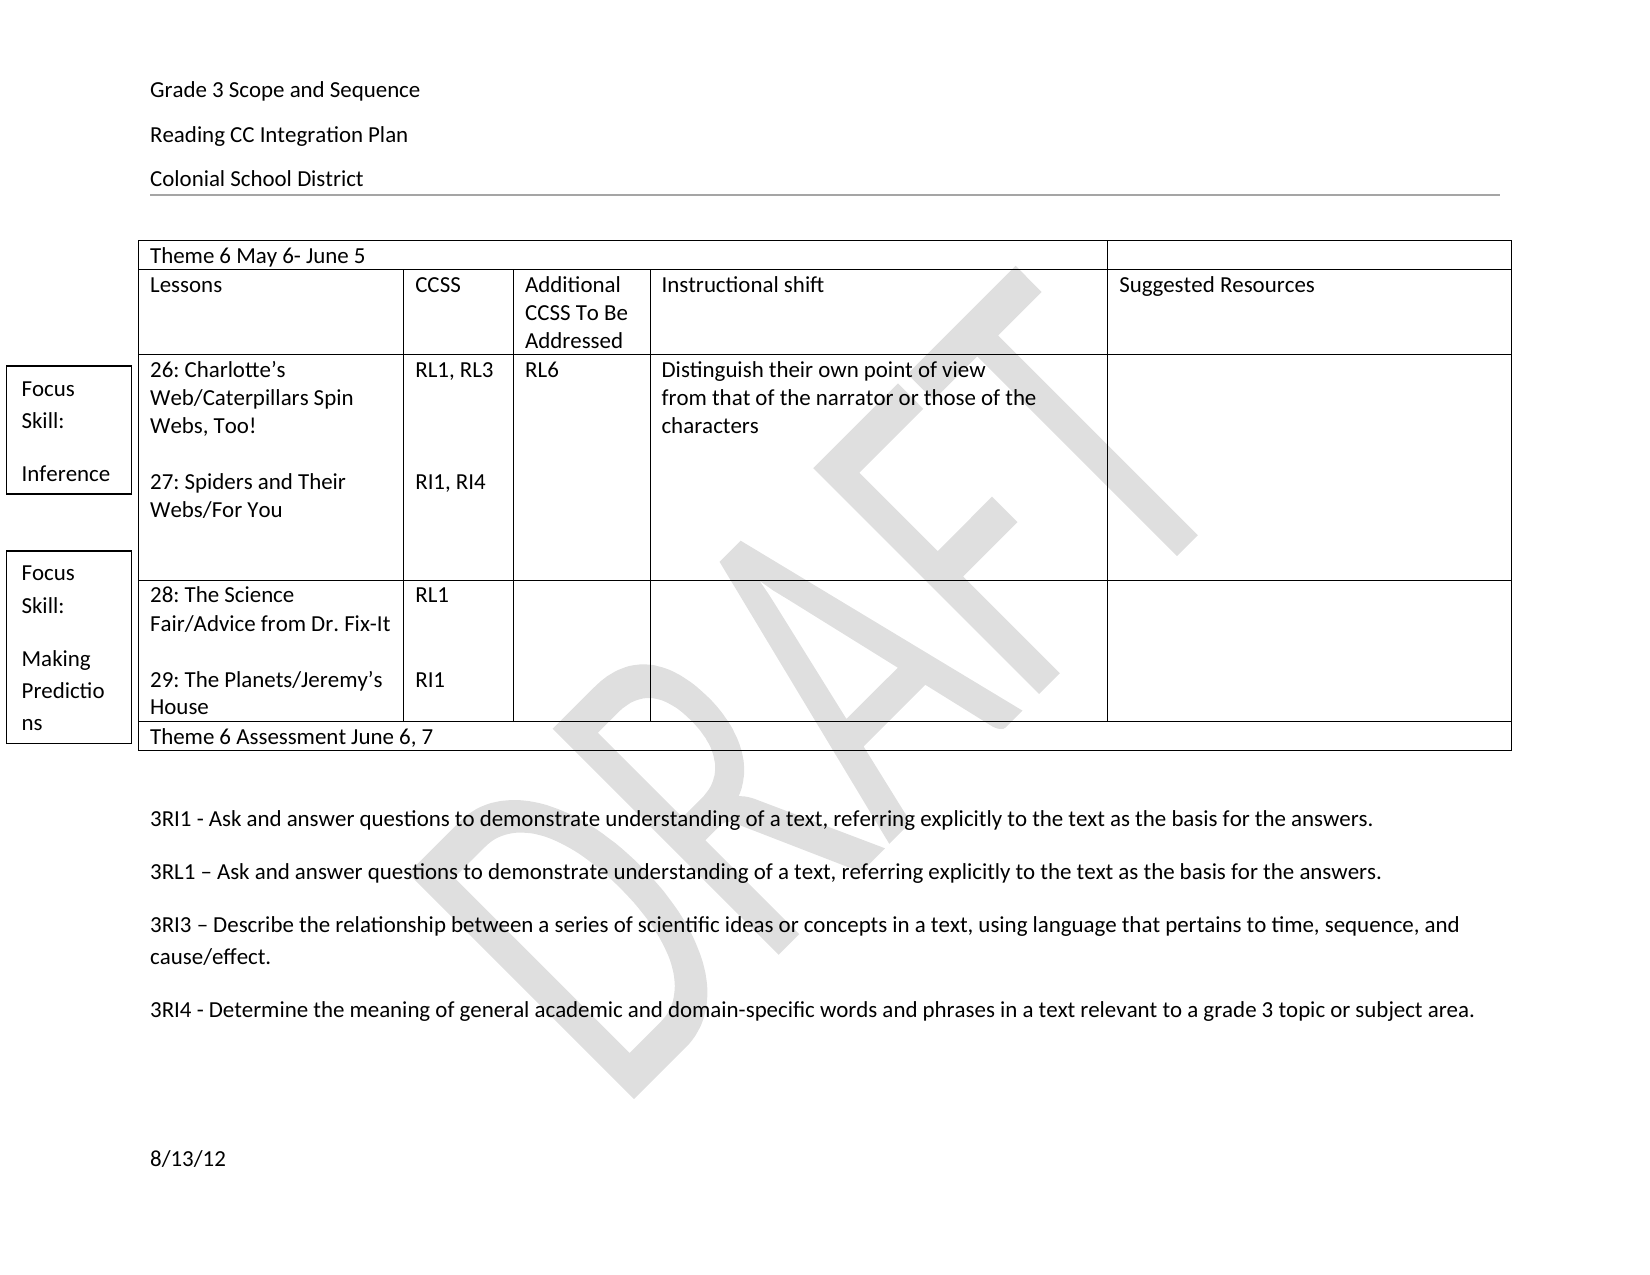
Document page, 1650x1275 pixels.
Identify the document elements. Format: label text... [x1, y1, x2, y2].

table_cell Distinguish their own point of view from that of the narrator or those of the characters [651, 355, 1107, 579]
table_cell Additional CCSS To Be Addressed [514, 270, 650, 354]
table_cell [651, 581, 1107, 721]
table_cell [514, 581, 650, 721]
text 3RI4 - Determine the meaning of general academic and domain-specific words and phrases in a text relevant to a grade 3 topic or subject area. [150, 995, 1500, 1023]
table_cell 26: Charlotte’s Web/Caterpillars Spin Webs, Too! 27: Spiders and Their Webs/For You [139, 355, 403, 579]
text 3RI3 – Describe the relationship between a series of scientific ideas or concepts in a text, using language that pertains to time, sequence, and cause/effect. [150, 910, 1500, 970]
table_cell RL1 RI1 [404, 581, 513, 721]
text 3RL1 – Ask and answer questions to demonstrate understanding of a text, referring explicitly to the text as the basis for the answers. [150, 857, 1500, 885]
table_cell [1108, 581, 1511, 721]
table_cell Lessons [139, 270, 403, 354]
table_cell [1108, 355, 1511, 579]
table_cell 28: The Science Fair/Advice from Dr. Fix-It 29: The Planets/Jeremy’s House [139, 581, 403, 721]
table_cell CCSS [404, 270, 513, 354]
table_cell Instructional shift [651, 270, 1107, 354]
table_cell RL6 [514, 355, 650, 579]
table_header [1108, 241, 1511, 269]
table_cell Theme 6 Assessment June 6, 7 [139, 722, 1511, 750]
text 3RI1 - Ask and answer questions to demonstrate understanding of a text, referring explicitly to the text as the basis for the answers. [150, 804, 1500, 832]
table_header Theme 6 May 6- June 5 [139, 241, 1107, 269]
table_cell RL1, RL3 RI1, RI4 [404, 355, 513, 579]
table_cell Suggested Resources [1108, 270, 1511, 354]
